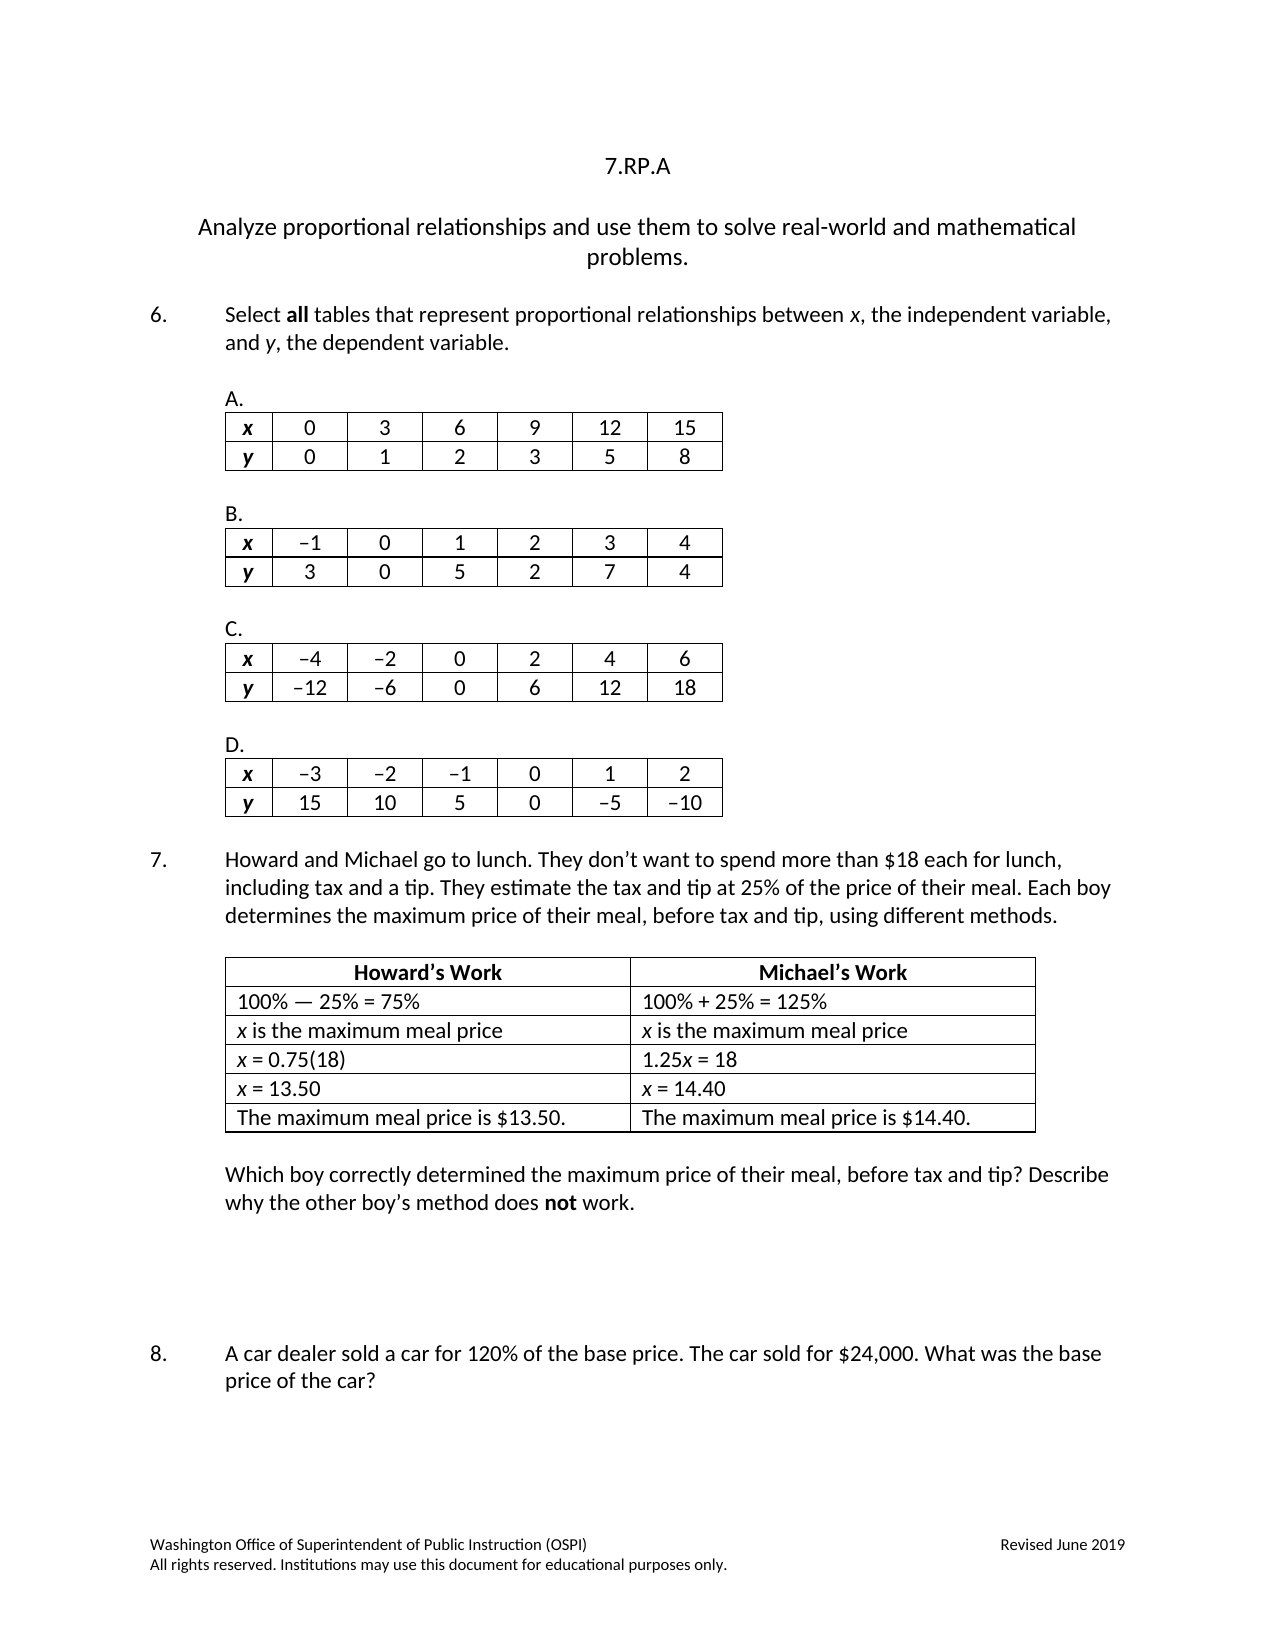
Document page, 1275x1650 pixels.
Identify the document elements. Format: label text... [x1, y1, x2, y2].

table_cell 10 [348, 788, 422, 816]
table_cell y [226, 673, 272, 701]
table_header –2 [348, 759, 422, 787]
table_cell 4 [648, 558, 722, 586]
text Analyze proportional relationships and use them to solve real-world and mathematical problems. [150, 211, 1125, 272]
table_cell 100% — 25% = 75% [226, 987, 630, 1015]
table_header 3 [573, 529, 647, 556]
table_cell x = 14.40 [631, 1074, 1035, 1102]
table_cell 8 [648, 442, 722, 470]
table_cell 12 [573, 673, 647, 701]
table_header 0 [348, 529, 422, 556]
table_header 12 [573, 413, 647, 441]
table_cell 5 [423, 788, 497, 816]
text 7.RP.A [150, 150, 1125, 181]
table_header 1 [423, 529, 497, 556]
table_cell 15 [273, 788, 347, 816]
table_header –4 [273, 644, 347, 672]
table_cell 0 [498, 788, 572, 816]
table_header 0 [498, 759, 572, 787]
list Howard and Michael go to lunch. They don’t want to spend more than $18 each for lunch, including tax and a tip. They estimate the tax and tip at 25% of the price of their meal. Each boy determines the maximum price of their meal, before tax and tip, using different methods. [150, 845, 1125, 957]
table_cell x = 13.50 [226, 1074, 630, 1102]
list A car dealer sold a car for 120% of the base price. The car sold for $24,000. What was the base price of the car? [150, 1339, 1125, 1395]
table_header 6 [423, 413, 497, 441]
table_header 0 [273, 413, 347, 441]
table_header –3 [273, 759, 347, 787]
table_header x [226, 413, 272, 441]
table_header 0 [423, 644, 497, 672]
table_cell 6 [498, 673, 572, 701]
table_header x [226, 529, 272, 556]
table_header 4 [573, 644, 647, 672]
table_header Howard’s Work [226, 958, 630, 986]
table_header 2 [498, 529, 572, 556]
table_header 3 [348, 413, 422, 441]
table_cell 0 [273, 442, 347, 470]
table_cell 100% + 25% = 125% [631, 987, 1035, 1015]
table_header –1 [273, 529, 347, 556]
table_cell –12 [273, 673, 347, 701]
table_cell 5 [423, 558, 497, 586]
table_header 4 [648, 529, 722, 556]
table_cell y [226, 788, 272, 816]
table_cell 7 [573, 558, 647, 586]
table_header x [226, 644, 272, 672]
table_header 6 [648, 644, 722, 672]
table_cell y [226, 558, 272, 586]
table_cell 1.25x = 18 [631, 1045, 1035, 1073]
table_cell 2 [498, 558, 572, 586]
list B. [225, 471, 1125, 527]
table_header –2 [348, 644, 422, 672]
table_cell x is the maximum meal price [226, 1016, 630, 1044]
table_cell The maximum meal price is $14.40. [631, 1104, 1035, 1131]
table_cell The maximum meal price is $13.50. [226, 1104, 630, 1131]
table_cell 5 [573, 442, 647, 470]
table_cell –10 [648, 788, 722, 816]
table_header x [226, 759, 272, 787]
table_cell –6 [348, 673, 422, 701]
table_cell –5 [573, 788, 647, 816]
table_header 2 [498, 644, 572, 672]
table_header 9 [498, 413, 572, 441]
table_cell 2 [423, 442, 497, 470]
list D. [225, 702, 1125, 758]
table_cell 1 [348, 442, 422, 470]
table_header –1 [423, 759, 497, 787]
table_header Michael’s Work [631, 958, 1035, 986]
table_cell 0 [423, 673, 497, 701]
list Select all tables that represent proportional relationships between x, the independent variable, and y, the dependent variable. A. [150, 300, 1125, 412]
list C. [225, 587, 1125, 643]
table_cell 3 [498, 442, 572, 470]
table_cell 3 [273, 558, 347, 586]
table_cell 18 [648, 673, 722, 701]
table_header 1 [573, 759, 647, 787]
text Which boy correctly determined the maximum price of their meal, before tax and tip? Describe why the other boy’s method does not work. [150, 1161, 1125, 1217]
table_header 15 [648, 413, 722, 441]
table_header 2 [648, 759, 722, 787]
table_cell x = 0.75(18) [226, 1045, 630, 1073]
table_cell y [226, 442, 272, 470]
table_cell x is the maximum meal price [631, 1016, 1035, 1044]
table_cell 0 [348, 558, 422, 586]
